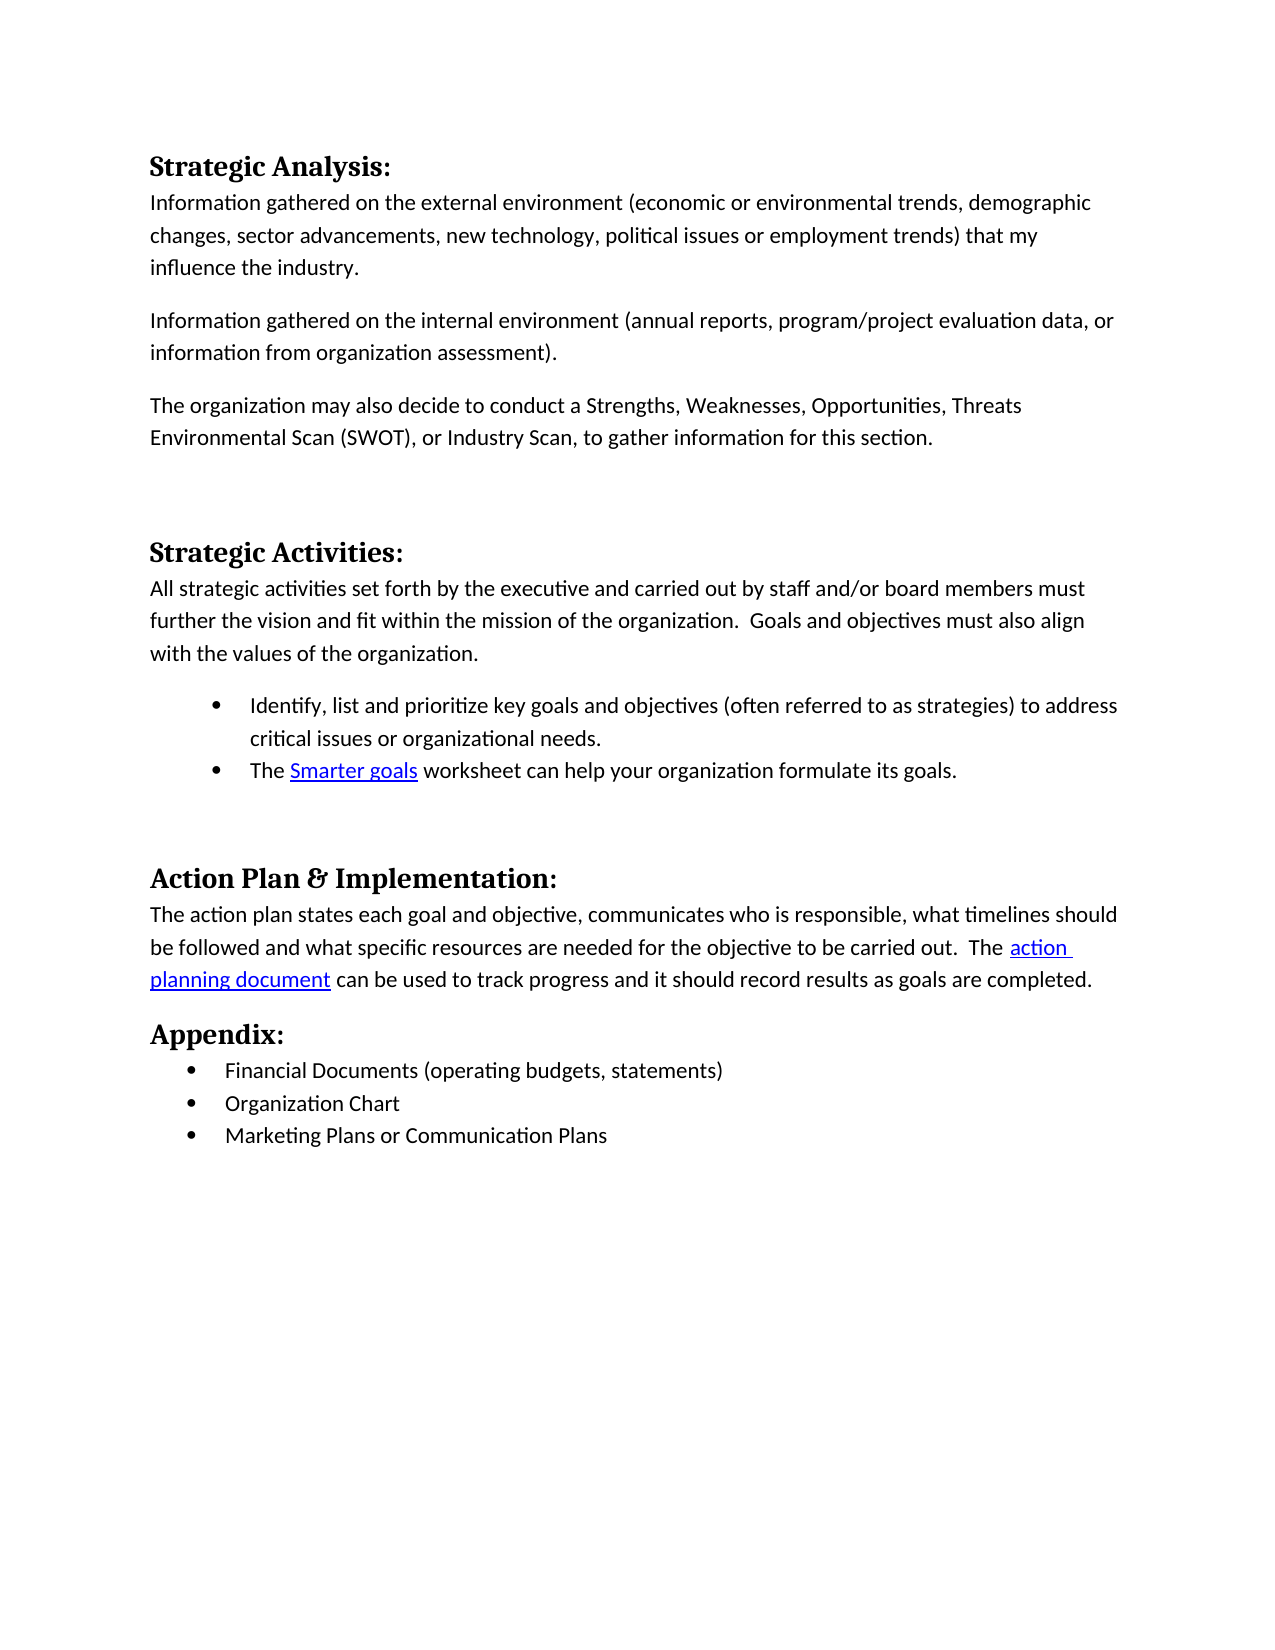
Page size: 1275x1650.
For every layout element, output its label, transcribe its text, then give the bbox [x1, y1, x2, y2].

list Marketing Plans or Communication Plans [187, 1121, 1125, 1149]
list Financial Documents (operating budgets, statements) [187, 1057, 1125, 1084]
text Information gathered on the internal environment (annual reports, program/project evaluation data, or information from organization assessment). [150, 306, 1125, 366]
list Organization Chart [187, 1089, 1125, 1117]
subtitle Strategic Activities: [150, 536, 1125, 569]
list Identify, list and prioritize key goals and objectives (often referred to as strategies) to address critical issues or organizational needs. [212, 692, 1125, 752]
text The organization may also decide to conduct a Strengths, Weaknesses, Opportunities, Threats Environmental Scan (SWOT), or Industry Scan, to gather information for this section. [150, 391, 1125, 451]
subtitle Strategic Analysis: [150, 150, 1125, 183]
text All strategic activities set forth by the executive and carried out by staff and/or board members must further the vision and fit within the mission of the organization. Goals and objectives must also align with the values of the organization. [150, 574, 1125, 667]
text The action plan states each goal and objective, communicates who is responsible, what timelines should be followed and what specific resources are needed for the objective to be carried out. The action planning document can be used to track progress and it should record results as goals are completed. [150, 901, 1125, 993]
list The Smarter goals worksheet can help your organization formulate its goals. [212, 756, 1125, 784]
text Information gathered on the external environment (economic or environmental trends, demographic changes, sector advancements, new technology, political issues or employment trends) that my influence the industry. [150, 188, 1125, 281]
subtitle Action Plan & Implementation: [150, 862, 1125, 896]
subtitle Appendix: [150, 1018, 1125, 1052]
